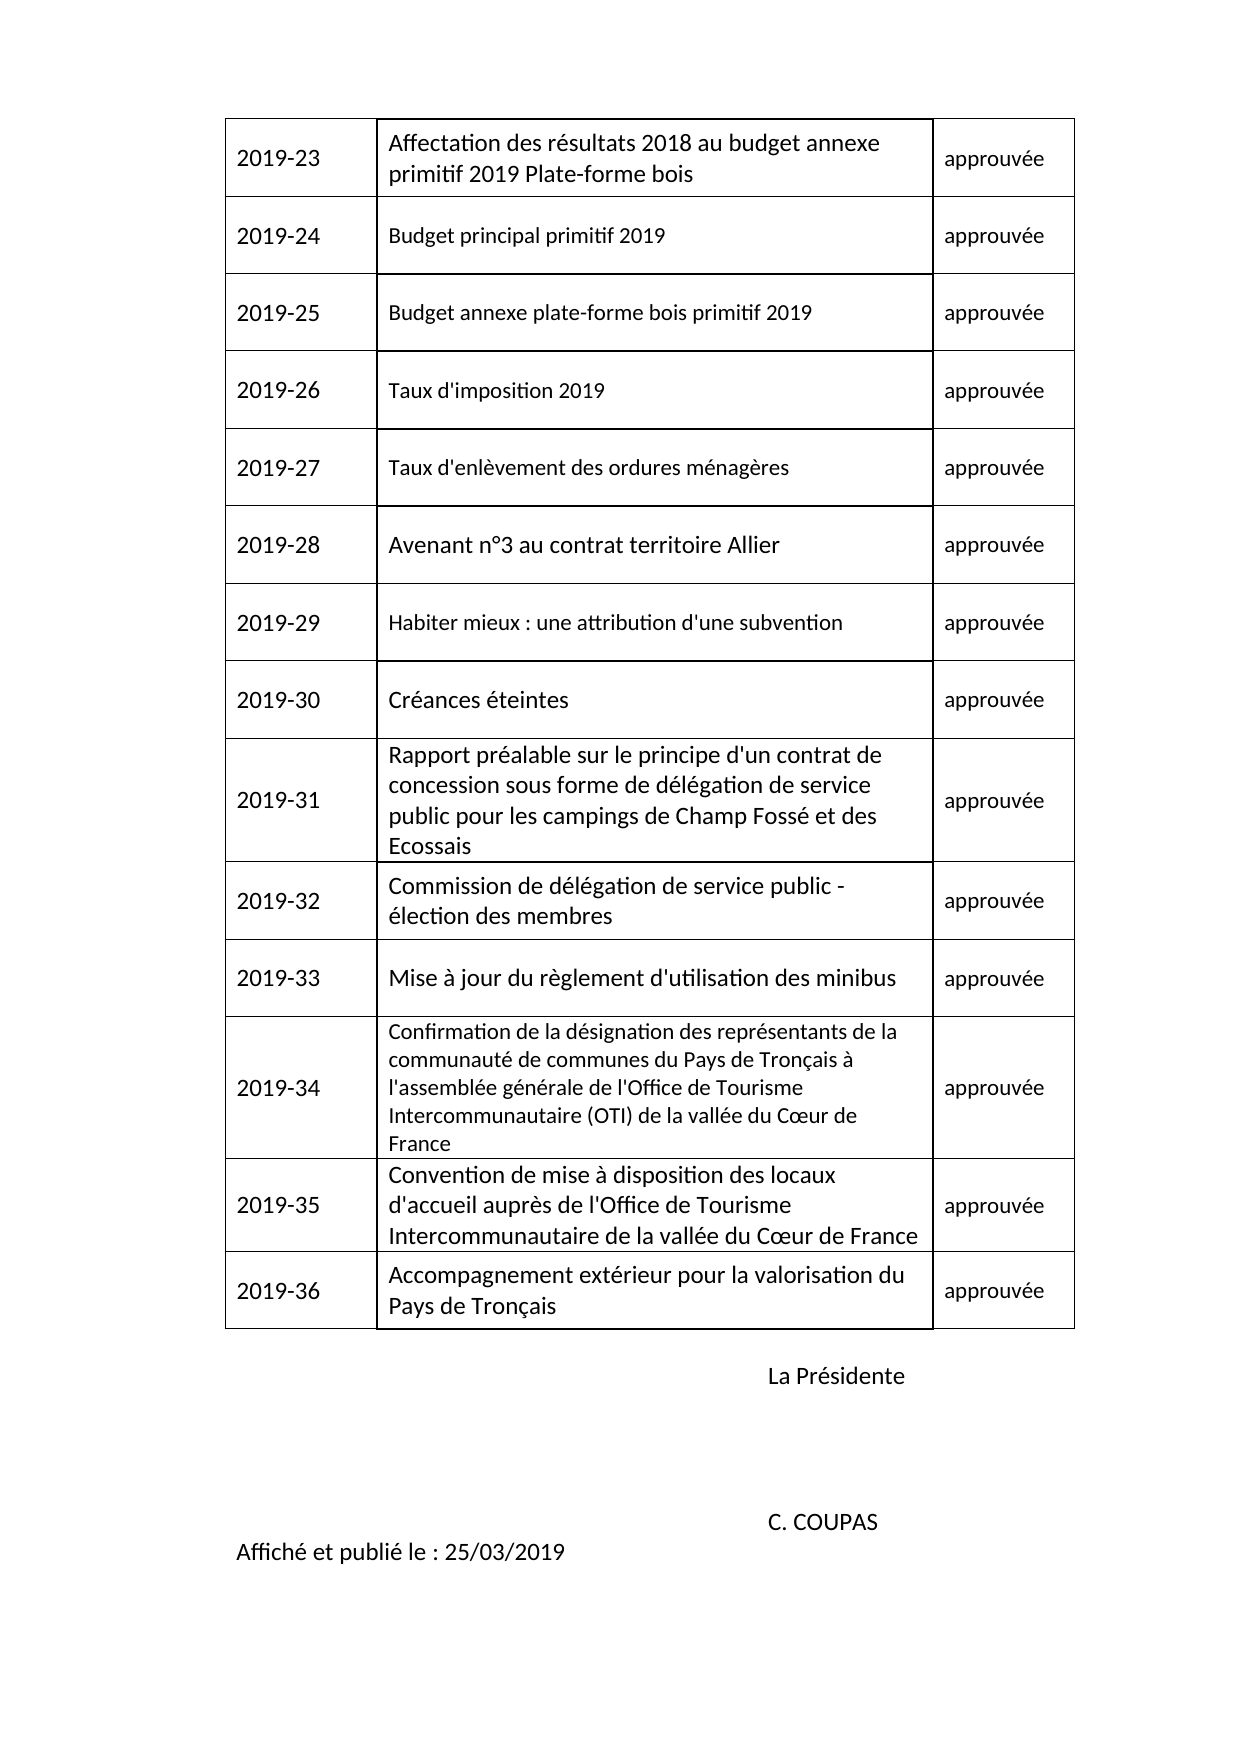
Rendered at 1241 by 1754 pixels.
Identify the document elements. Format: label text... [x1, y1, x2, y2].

table_cell 2019-35 [226, 1159, 376, 1251]
table_cell 2019-27 [226, 429, 376, 505]
table_cell approuvée [934, 940, 1074, 1016]
table_cell 2019-36 [226, 1252, 376, 1328]
table_cell Budget annexe plate-forme bois primitif 2019 [378, 275, 932, 350]
table_cell Habiter mieux : une attribution d'une subvention [378, 584, 932, 660]
table_cell Commission de délégation de service public - élection des membres [378, 863, 932, 938]
table_cell Rapport préalable sur le principe d'un contrat de concession sous forme de délégation de service public pour les campings de Champ Fossé et des Ecossais [378, 739, 932, 861]
table_cell 2019-29 [226, 584, 376, 660]
table_cell Créances éteintes [378, 662, 932, 737]
table_cell approuvée [934, 661, 1074, 737]
table_cell Mise à jour du règlement d'utilisation des minibus [378, 940, 932, 1016]
table_cell Taux d'enlèvement des ordures ménagères [378, 430, 932, 505]
table_cell 2019-24 [226, 197, 376, 273]
table_cell 2019-28 [226, 506, 376, 583]
table_cell approuvée [934, 351, 1074, 428]
table_cell 2019-30 [226, 661, 376, 737]
table_cell approuvée [934, 1252, 1074, 1328]
table_cell 2019-31 [226, 739, 376, 861]
table_cell 2019-26 [226, 351, 376, 428]
table_cell Avenant n°3 au contrat territoire Allier [378, 507, 932, 583]
table_cell approuvée [934, 506, 1074, 583]
table_cell approuvée [934, 739, 1074, 861]
table_cell approuvée [934, 862, 1074, 938]
text La Présidente [236, 1360, 1063, 1391]
table_cell approuvée [934, 429, 1074, 505]
table_cell 2019-33 [226, 940, 376, 1016]
table_cell approuvée [934, 584, 1074, 660]
text Affiché et publié le : 25/03/2019 [236, 1536, 1063, 1567]
table_cell 2019-25 [226, 274, 376, 350]
table_cell approuvée [934, 274, 1074, 350]
text C. COUPAS [236, 1506, 1063, 1536]
table_cell approuvée [934, 119, 1074, 196]
table_cell Taux d'imposition 2019 [378, 352, 932, 428]
table_cell approuvée [934, 1017, 1074, 1157]
table_cell approuvée [934, 197, 1074, 273]
table_cell approuvée [934, 1159, 1074, 1251]
table_cell Budget principal primitif 2019 [378, 197, 932, 273]
table_cell 2019-23 [226, 119, 376, 196]
table_cell 2019-32 [226, 862, 376, 938]
table_cell 2019-34 [226, 1017, 376, 1157]
table_cell Accompagnement extérieur pour la valorisation du Pays de Tronçais [378, 1252, 932, 1328]
table_cell Convention de mise à disposition des locaux d'accueil auprès de l'Office de Tourisme Intercommunautaire de la vallée du Cœur de France [378, 1159, 932, 1251]
table_cell Confirmation de la désignation des représentants de la communauté de communes du Pays de Tronçais à l'assemblée générale de l'Office de Tourisme Intercommunautaire (OTI) de la vallée du Cœur de France [378, 1017, 932, 1157]
table_cell Affectation des résultats 2018 au budget annexe primitif 2019 Plate-forme bois [378, 120, 932, 196]
